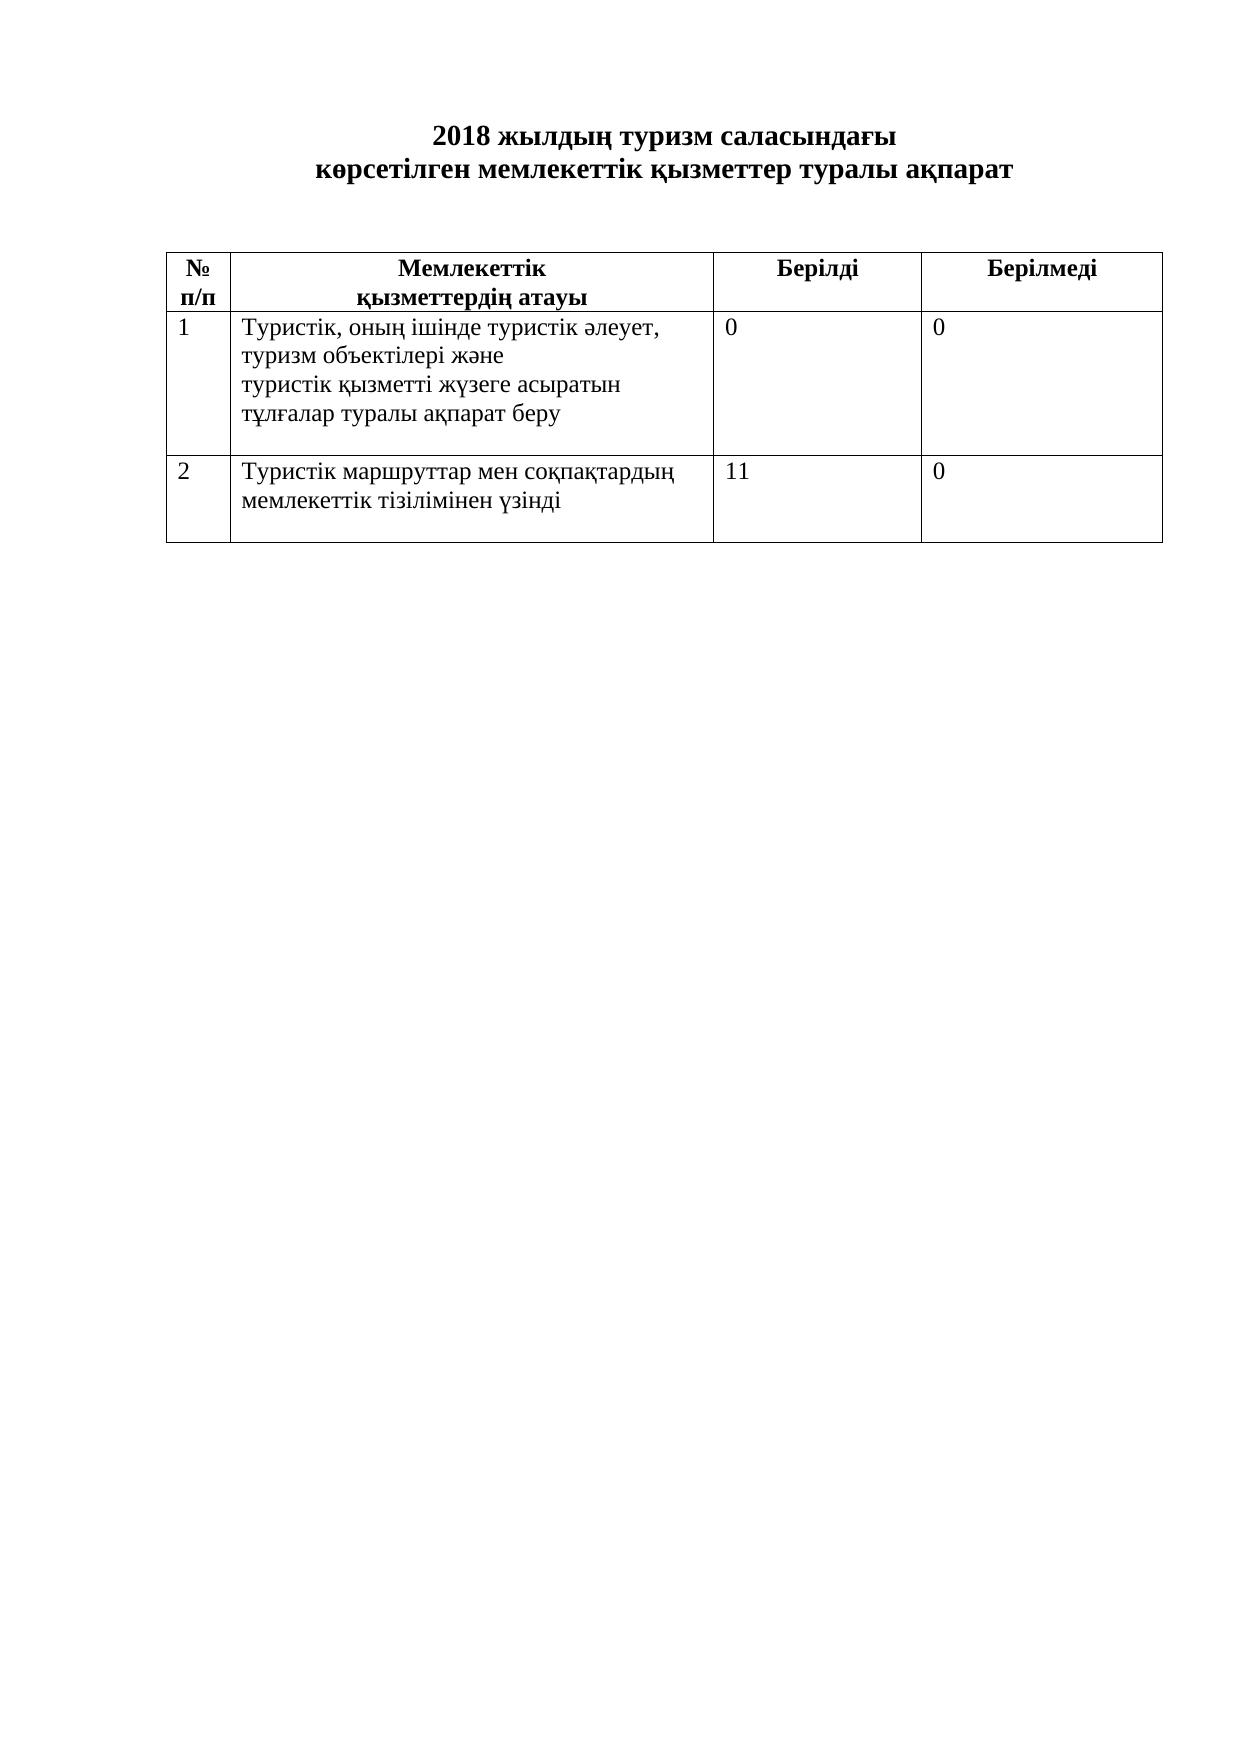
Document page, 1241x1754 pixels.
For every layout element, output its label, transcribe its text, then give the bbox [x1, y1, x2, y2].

table_cell 2 [167, 456, 230, 542]
table_header Берілмеді [922, 253, 1162, 311]
table_cell 0 [714, 312, 921, 455]
table_header Мемлекеттік қызметтердің атауы [231, 253, 713, 311]
text көрсетілген мемлекеттік қызметтер туралы ақпарат [177, 152, 1152, 185]
table_cell 1 [167, 312, 230, 455]
table_header Берілді [714, 253, 921, 311]
text 2018 жылдың туризм саласындағы [177, 118, 1152, 152]
table_cell 0 [922, 456, 1162, 542]
table_header № п/п [167, 253, 230, 311]
table_cell 11 [714, 456, 921, 542]
table_cell Туристік маршруттар мен соқпақтардың мемлекеттік тізілімінен үзінді [231, 456, 713, 542]
table_cell Туристік, оның ішінде туристік әлеует, туризм объектілері және туристік қызметті жүзеге асыратын тұлғалар туралы ақпарат беру [231, 312, 713, 455]
table_cell 0 [922, 312, 1162, 455]
